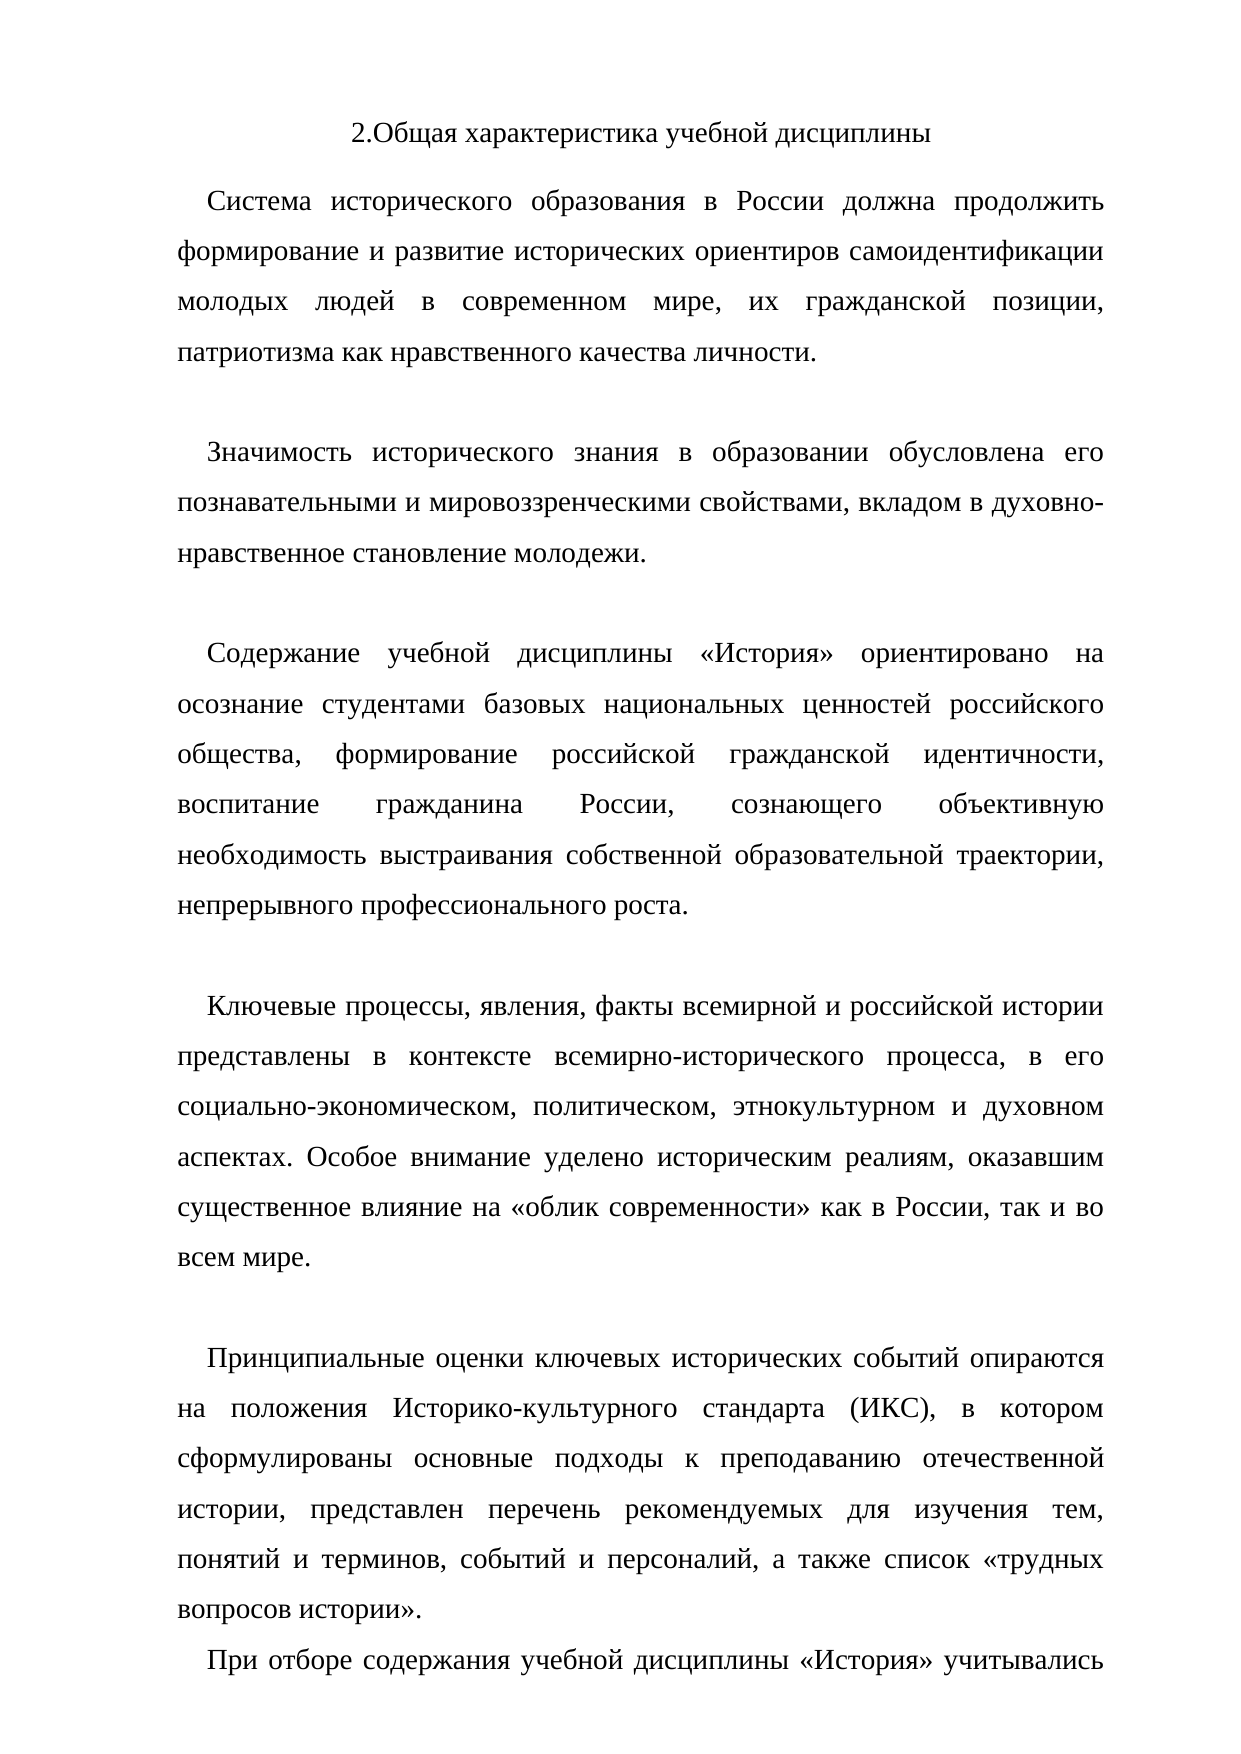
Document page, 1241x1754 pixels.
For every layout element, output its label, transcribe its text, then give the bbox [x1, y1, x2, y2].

text Значимость исторического знания в образовании обусловлена его познавательными и мировоззренческими свойствами, вкладом в духовно-нравственное становление молодежи. [177, 434, 1105, 568]
text Ключевые процессы, явления, факты всемирной и российской истории представлены в контексте всемирно-исторического процесса, в его социально-экономическом, политическом, этнокультурном и духовном аспектах. Особое внимание уделено историческим реалиям, оказавшим существенное влияние на «облик современности» как в России, так и во всем мире. [177, 988, 1105, 1273]
text Принципиальные оценки ключевых исторических событий опираются на положения Историко-культурного стандарта (ИКС), в котором сформулированы основные подходы к преподаванию отечественной истории, представлен перечень рекомендуемых для изучения тем, понятий и терминов, событий и персоналий, а также список «трудных вопросов истории». [177, 1340, 1105, 1625]
text 2.Общая характеристика учебной дисциплины [177, 116, 1105, 149]
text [177, 1642, 1105, 1675]
text Содержание учебной дисциплины «История» ориентировано на осознание студентами базовых национальных ценностей российского общества, формирование российской гражданской идентичности, воспитание гражданина России, сознающего объективную необходимость выстраивания собственной образовательной траектории, непрерывного профессионального роста. [177, 636, 1105, 921]
text Система исторического образования в России должна продолжить формирование и развитие исторических ориентиров самоидентификации молодых людей в современном мире, их гражданской позиции, патриотизма как нравственного качества личности. [177, 183, 1105, 367]
